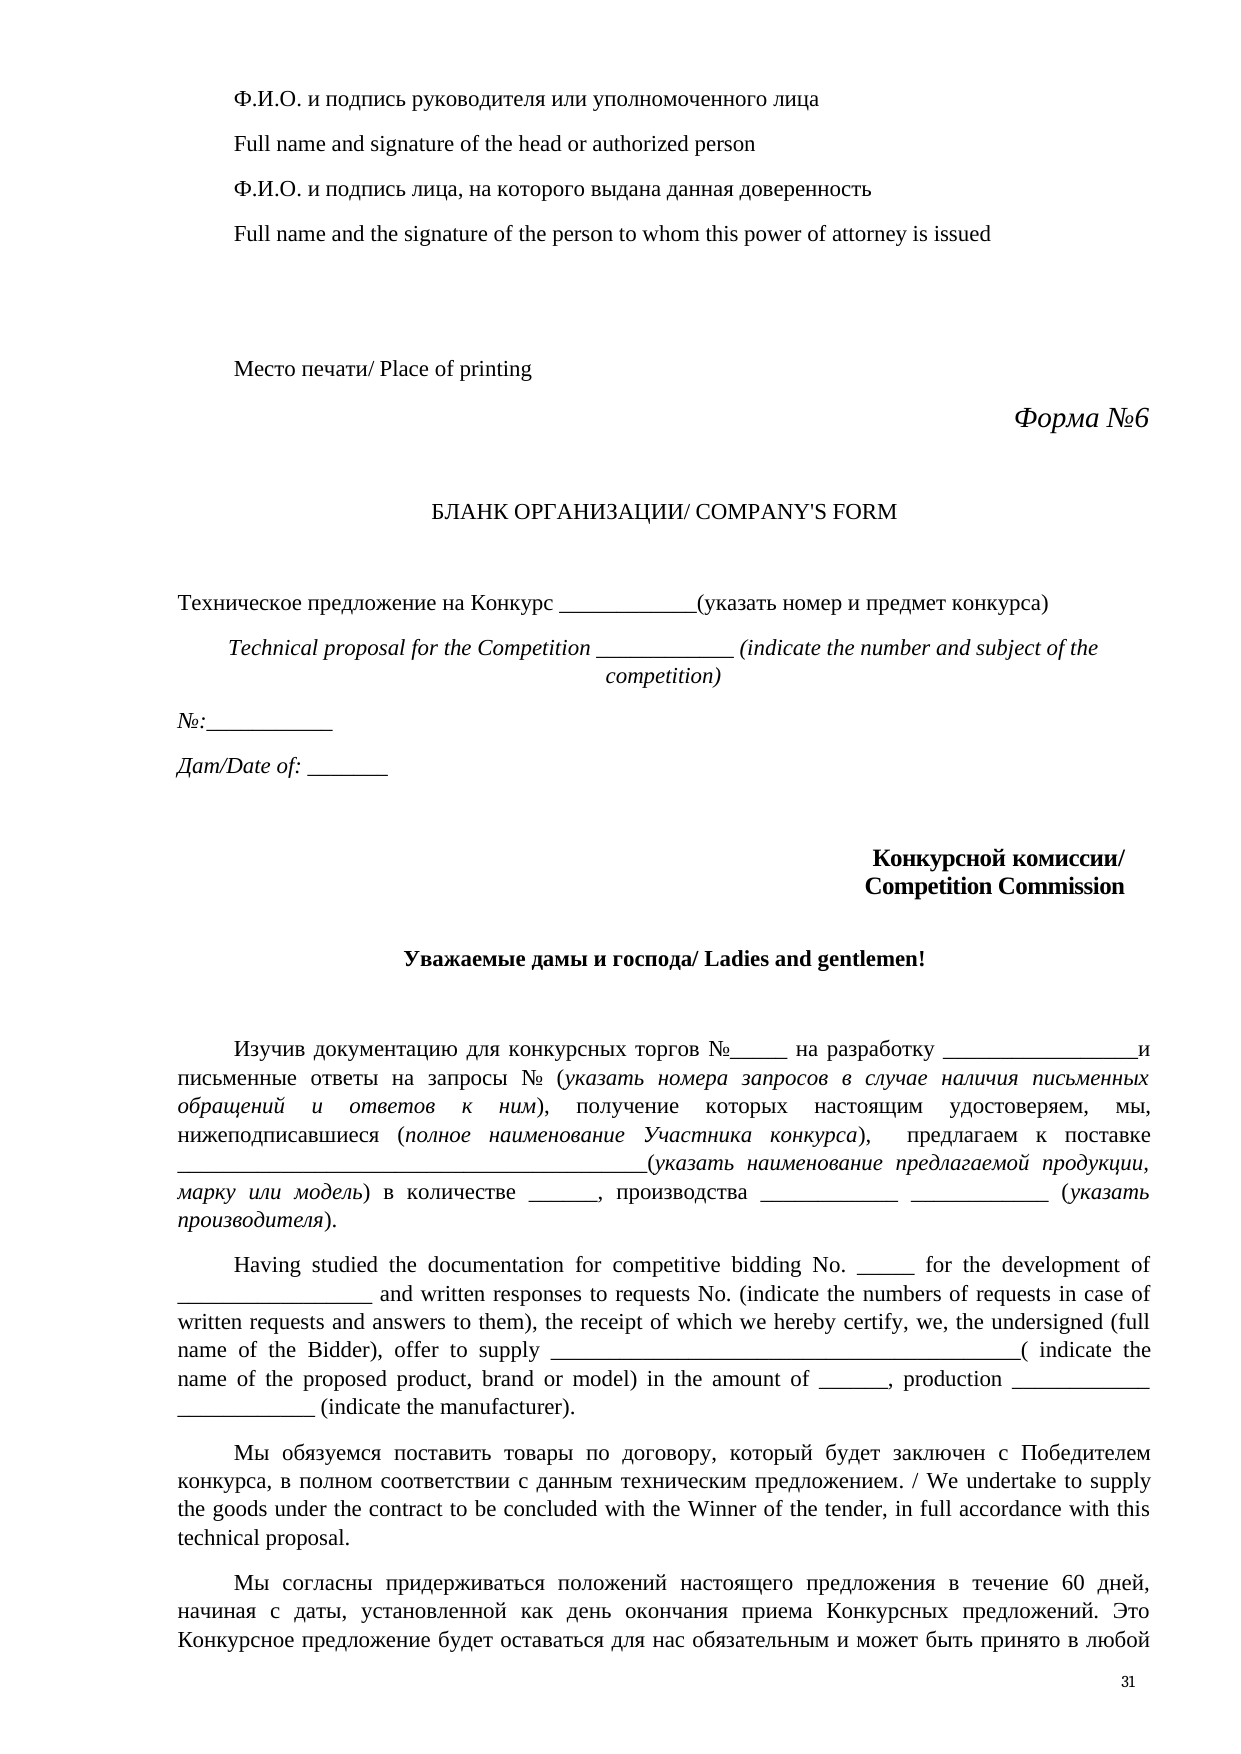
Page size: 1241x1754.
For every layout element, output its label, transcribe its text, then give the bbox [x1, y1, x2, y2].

text Full name and the signature of the person to whom this power of attorney is issued [177, 220, 1152, 246]
text Форма №6 [177, 400, 1152, 434]
text БЛАНК ОРГАНИЗАЦИИ/ COMPANY'S FORM [177, 498, 1152, 525]
text Техническое предложение на Конкурс ____________(указать номер и предмет конкурса) [177, 589, 1152, 615]
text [177, 1569, 1152, 1652]
text №:___________ [177, 707, 1152, 734]
text Having studied the documentation for competitive bidding No. _____ for the development of _________________ and written responses to requests No. (indicate the numbers of requests in case of written requests and answers to them), the receipt of which we hereby certify, we, the undersigned (full name of the Bidder), offer to supply _________________________________________( indicate the name of the proposed product, brand or model) in the amount of ______, production ____________ ____________ (indicate the manufacturer). [177, 1251, 1152, 1420]
text Ф.И.О. и подпись руководителя или уполномоченного лица [177, 84, 1152, 111]
text Уважаемые дамы и господа/ Ladies and gentlemen! [177, 945, 1152, 972]
text Дат/Dаte of: _______ [177, 752, 1152, 779]
text Ф.И.О. и подпись лица, на которого выдана данная доверенность [177, 175, 1152, 201]
text Место печати/ Place of printing [177, 355, 1152, 382]
text Конкурсной комиссии/ Competition Commission [827, 843, 1163, 900]
text Мы обязуемся поставить товары по договору, который будет заключен с Победителем конкурса, в полном соответствии с данным техническим предложением. / We undertake to supply the goods under the contract to be concluded with the Winner of the tender, in full accordance with this technical proposal. [177, 1438, 1152, 1550]
text Изучив документацию для конкурсных торгов №_____ на разработку _________________и письменные ответы на запросы № (указать номера запросов в случае наличия письменных обращений и ответов к ним), получение которых настоящим удостоверяем, мы, нижеподписавшиеся (полное наименование Участника конкурса), предлагаем к поставке _________________________________________(указать наименование предлагаемой продукции, марку или модель) в количестве ______, производства ____________ ____________ (указать производителя). [177, 1036, 1152, 1232]
text Full name and signature of the head or authorized person [177, 130, 1152, 156]
text Technical proposal for the Competition ____________ (indicate the number and subject of the competition) [177, 634, 1152, 688]
